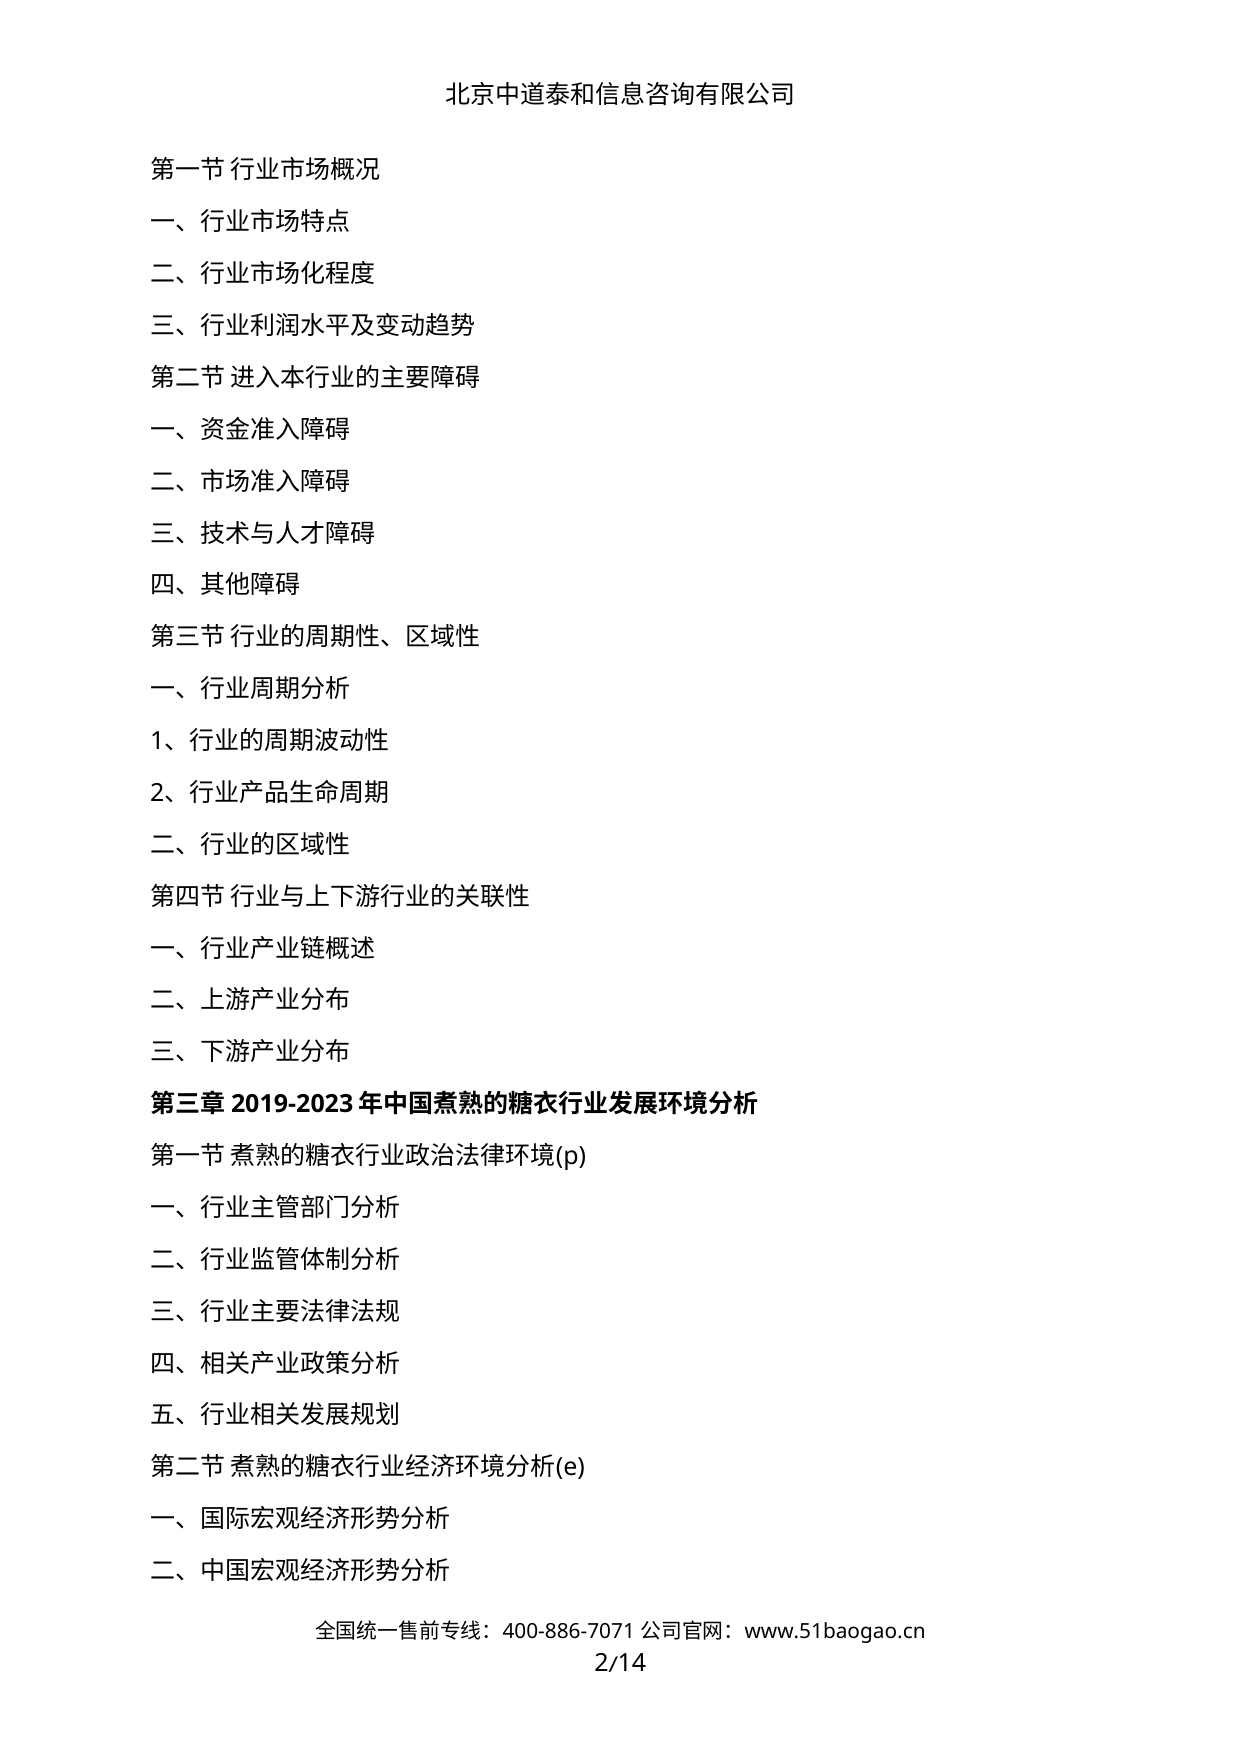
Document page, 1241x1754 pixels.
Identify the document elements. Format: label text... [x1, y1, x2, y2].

text 二、行业市场化程度 [150, 254, 1090, 290]
text 一、行业产业链概述 [150, 928, 1090, 964]
text 二、行业的区域性 [150, 824, 1090, 861]
text 一、行业周期分析 [150, 669, 1090, 705]
text 四、其他障碍 [150, 565, 1090, 601]
text 三、技术与人才障碍 [150, 513, 1090, 549]
text 三、下游产业分布 [150, 1032, 1090, 1068]
text 一、国际宏观经济形势分析 [150, 1499, 1090, 1535]
text 第一节 煮熟的糖衣行业政治法律环境(p) [150, 1136, 1090, 1172]
text 第二节 进入本行业的主要障碍 [150, 357, 1090, 394]
text 一、资金准入障碍 [150, 409, 1090, 446]
text 三、行业利润水平及变动趋势 [150, 306, 1090, 342]
text 第四节 行业与上下游行业的关联性 [150, 876, 1090, 912]
text 二、市场准入障碍 [150, 461, 1090, 497]
text 1、行业的周期波动性 [150, 721, 1090, 757]
text 第二节 煮熟的糖衣行业经济环境分析(e) [150, 1447, 1090, 1483]
text 一、行业市场特点 [150, 202, 1090, 238]
text 二、中国宏观经济形势分析 [150, 1551, 1090, 1587]
text 2、行业产品生命周期 [150, 772, 1090, 809]
text 二、行业监管体制分析 [150, 1239, 1090, 1276]
text 第三章 2019-2023年中国煮熟的糖衣行业发展环境分析 [150, 1084, 1090, 1120]
text 第一节 行业市场概况 [150, 150, 1090, 186]
text 一、行业主管部门分析 [150, 1187, 1090, 1224]
text 三、行业主要法律法规 [150, 1291, 1090, 1327]
text 五、行业相关发展规划 [150, 1395, 1090, 1431]
text 第三节 行业的周期性、区域性 [150, 617, 1090, 653]
text 二、上游产业分布 [150, 980, 1090, 1016]
text 四、相关产业政策分析 [150, 1343, 1090, 1379]
